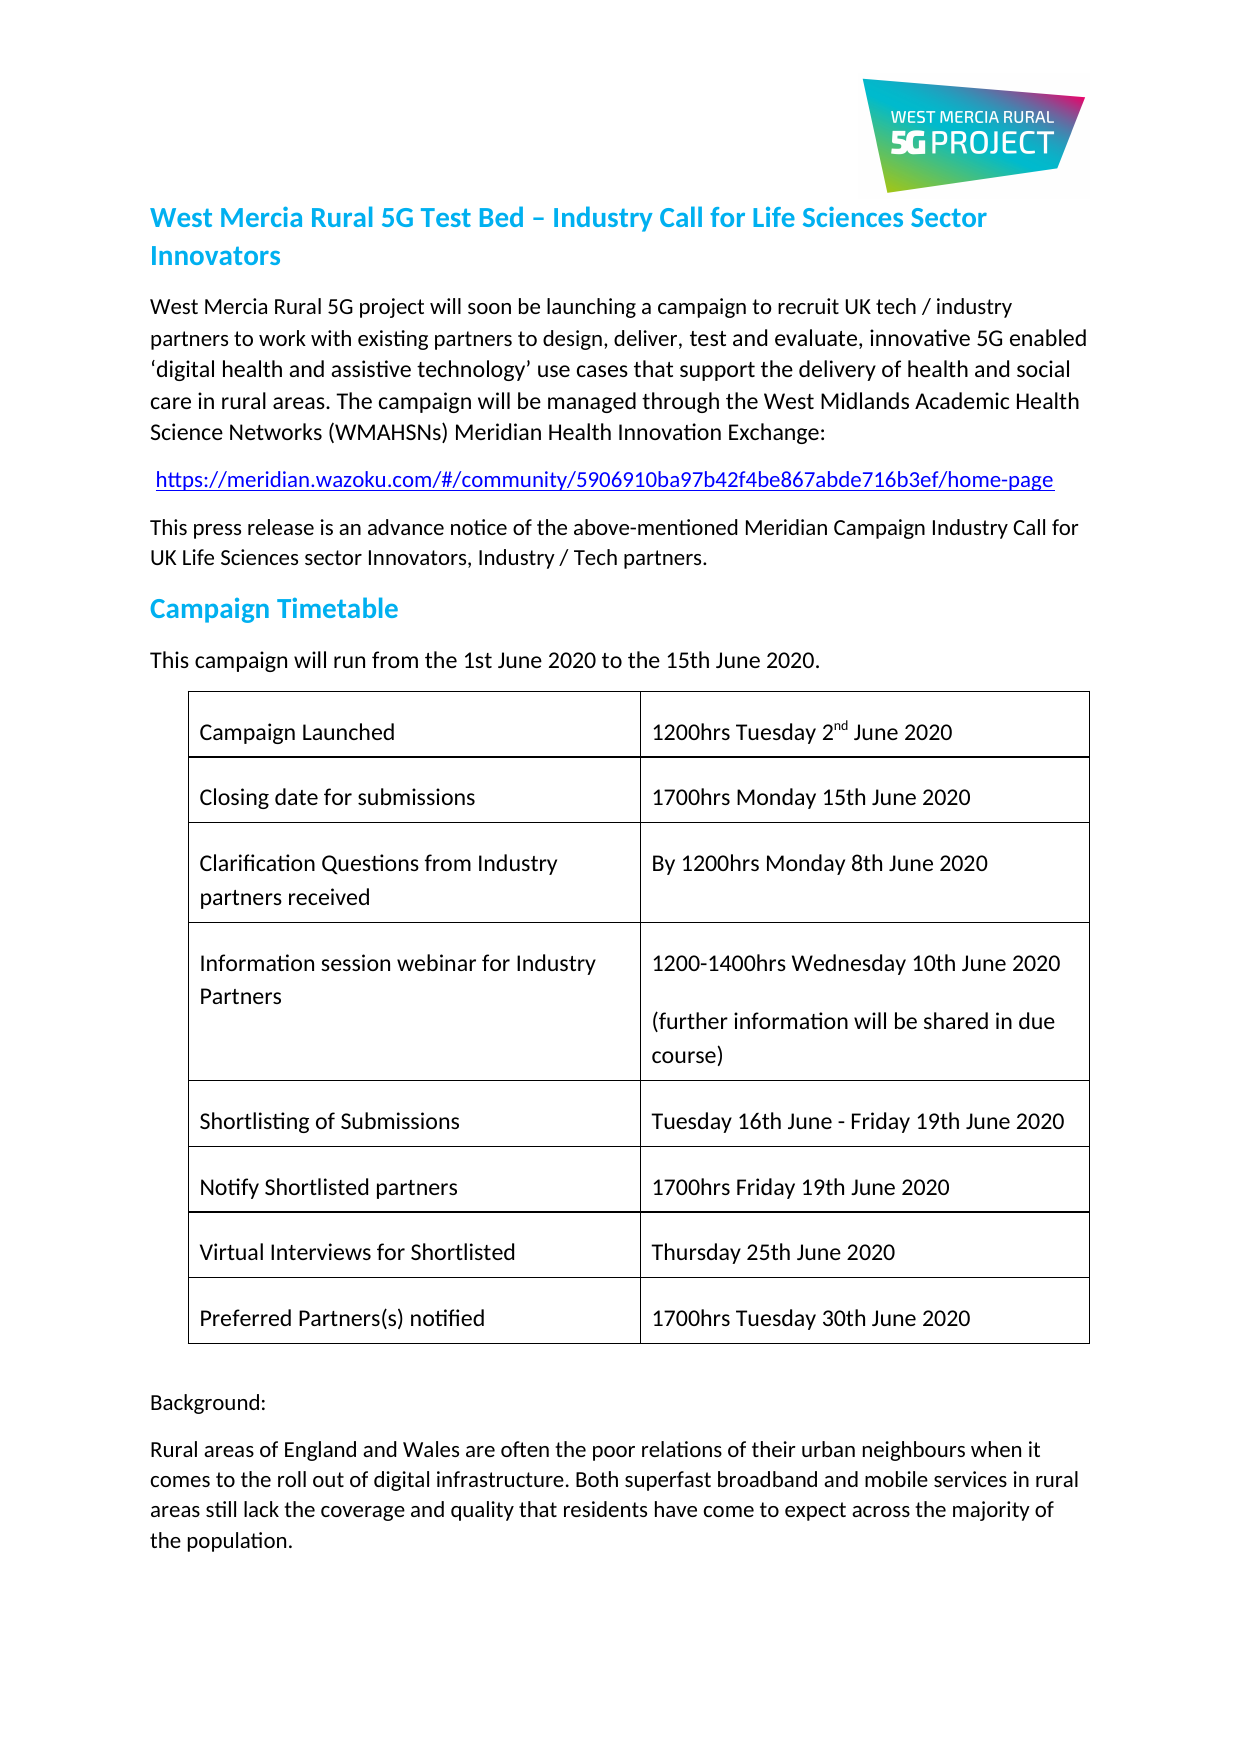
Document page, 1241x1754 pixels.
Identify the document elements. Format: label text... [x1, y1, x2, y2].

table_cell Clarification Questions from Industry partners received [189, 823, 640, 922]
text Background: [150, 1388, 1090, 1416]
text West Mercia Rural 5G Test Bed – Industry Call for Life Sciences Sector Innovators [150, 199, 1090, 273]
text https://meridian.wazoku.com/#/community/5906910ba97b42f4be867abde716b3ef/home-page [150, 466, 1090, 494]
table_cell Thursday 25th June 2020 [641, 1213, 1089, 1277]
table_cell Shortlisting of Submissions [189, 1081, 640, 1146]
table_cell 1200-1400hrs Wednesday 10th June 2020 (further information will be shared in due course) [641, 923, 1089, 1080]
table_cell By 1200hrs Monday 8th June 2020 [641, 823, 1089, 922]
text This press release is an advance notice of the above-mentioned Meridian Campaign Industry Call for UK Life Sciences sector Innovators, Industry / Tech partners. [150, 513, 1090, 571]
table_cell Preferred Partners(s) notified [189, 1278, 640, 1343]
picture [857, 73, 1091, 199]
table_header 1200hrs Tuesday 2nd June 2020 [641, 692, 1089, 756]
text This campaign will run from the 1st June 2020 to the 15th June 2020. [150, 645, 1090, 674]
table_cell Tuesday 16th June - Friday 19th June 2020 [641, 1081, 1089, 1146]
text Campaign Timetable [150, 590, 1090, 625]
table_header Campaign Launched [189, 692, 640, 756]
table_cell Closing date for submissions [189, 758, 640, 822]
table_cell Information session webinar for Industry Partners [189, 923, 640, 1080]
table_cell Virtual Interviews for Shortlisted [189, 1213, 640, 1277]
table_cell 1700hrs Monday 15th June 2020 [641, 758, 1089, 822]
table_cell Notify Shortlisted partners [189, 1147, 640, 1211]
text West Mercia Rural 5G project will soon be launching a campaign to recruit UK tech / industry partners to work with existing partners to design, deliver, test and evaluate, innovative 5G enabled ‘digital health and assistive technology’ use cases that support the delivery of health and social care in rural areas. The campaign will be managed through the West Midlands Academic Health Science Networks (WMAHSNs) Meridian Health Innovation Exchange: [150, 292, 1090, 447]
table_cell 1700hrs Tuesday 30th June 2020 [641, 1278, 1089, 1343]
text Rural areas of England and Wales are often the poor relations of their urban neighbours when it comes to the roll out of digital infrastructure. Both superfast broadband and mobile services in rural areas still lack the coverage and quality that residents have come to expect across the majority of the population. [150, 1435, 1090, 1554]
table_cell 1700hrs Friday 19th June 2020 [641, 1147, 1089, 1211]
